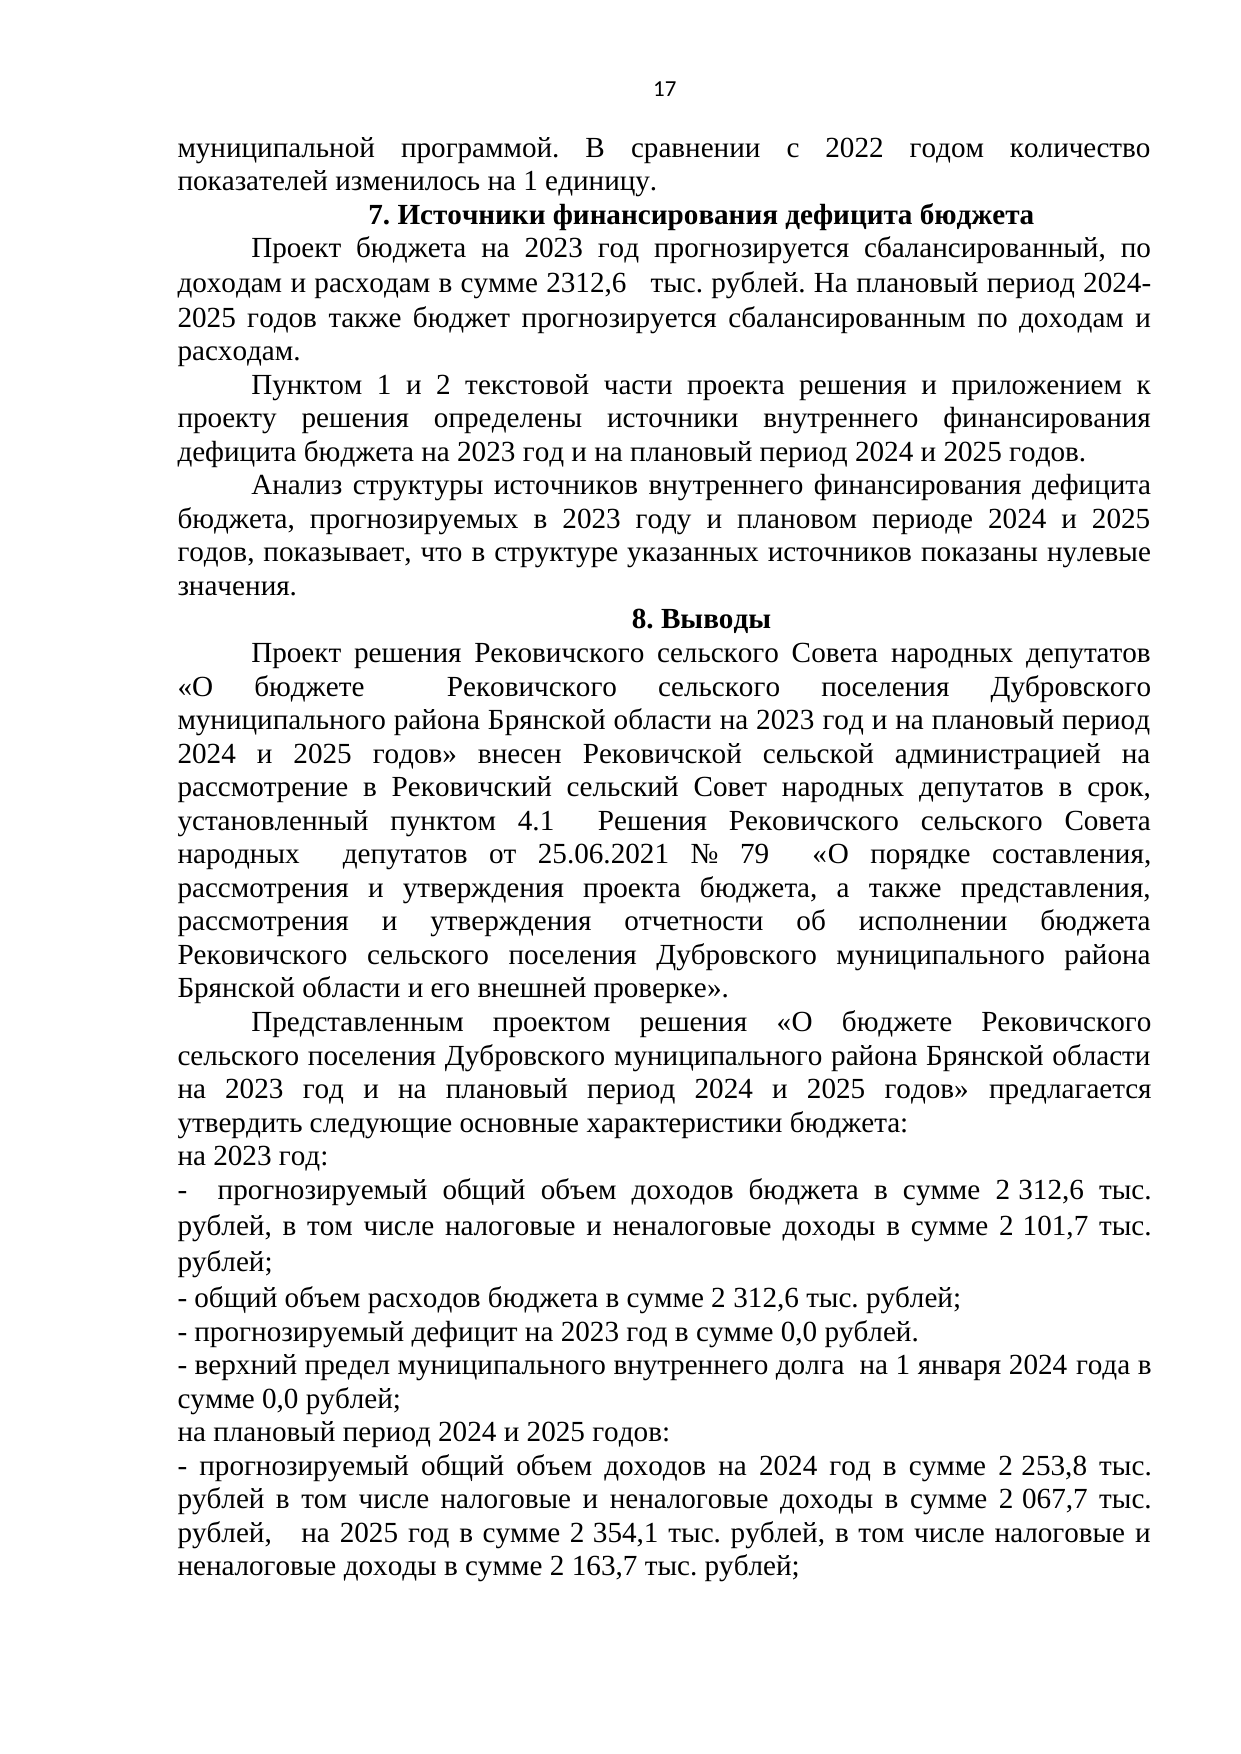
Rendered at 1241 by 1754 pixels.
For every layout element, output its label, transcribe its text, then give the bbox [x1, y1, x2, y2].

text Пунктом 1 и 2 текстовой части проекта решения и приложением к проекту решения определены источники внутреннего финансирования дефицита бюджета на 2023 год и на плановый период 2024 и 2025 годов. [177, 367, 1152, 467]
text на плановый период 2024 и 2025 годов: [177, 1414, 1152, 1448]
text на 2023 год: [177, 1138, 1152, 1172]
text 8. Выводы [177, 602, 1152, 635]
text Проект решения Рековичского сельского Совета народных депутатов «О бюджете Рековичского сельского поселения Дубровского муниципального района Брянской области на 2023 год и на плановый период 2024 и 2025 годов» внесен Рековичской сельской администрацией на рассмотрение в Рековичский сельский Совет народных депутатов в срок, установленный пунктом 4.1 Решения Рековичского сельского Совета народных депутатов от 25.06.2021 № 79 «О порядке составления, рассмотрения и утверждения проекта бюджета, а также представления, рассмотрения и утверждения отчетности об исполнении бюджета Рековичского сельского поселения Дубровского муниципального района Брянской области и его внешней проверке». [177, 635, 1152, 1004]
text - общий объем расходов бюджета в сумме 2 312,6 тыс. рублей; [177, 1280, 1152, 1314]
text - прогнозируемый дефицит на 2023 год в сумме 0,0 рублей. [177, 1314, 1152, 1347]
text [177, 130, 1152, 197]
text - прогнозируемый общий объем доходов бюджета в сумме 2 312,6 тыс. рублей, в том числе налоговые и неналоговые доходы в сумме 2 101,7 тыс. рублей; [177, 1172, 1152, 1278]
text Проект бюджета на 2023 год прогнозируется сбалансированный, по доходам и расходам в сумме 2312,6 тыс. рублей. На плановый период 2024-2025 годов также бюджет прогнозируется сбалансированным по доходам и расходам. [177, 231, 1152, 367]
text Анализ структуры источников внутреннего финансирования дефицита бюджета, прогнозируемых в 2023 году и плановом периоде 2024 и 2025 годов, показывает, что в структуре указанных источников показаны нулевые значения. [177, 467, 1152, 602]
text - прогнозируемый общий объем доходов на 2024 год в сумме 2 253,8 тыс. рублей в том числе налоговые и неналоговые доходы в сумме 2 067,7 тыс. рублей, на 2025 год в сумме 2 354,1 тыс. рублей, в том числе налоговые и неналоговые доходы в сумме 2 163,7 тыс. рублей; [177, 1448, 1152, 1582]
text - верхний предел муниципального внутреннего долга на 1 января 2024 года в сумме 0,0 рублей; [177, 1347, 1152, 1414]
text 7. Источники финансирования дефицита бюджета [177, 197, 1152, 231]
text Представленным проектом решения «О бюджете Рековичского сельского поселения Дубровского муниципального района Брянской области на 2023 год и на плановый период 2024 и 2025 годов» предлагается утвердить следующие основные характеристики бюджета: [177, 1004, 1152, 1138]
